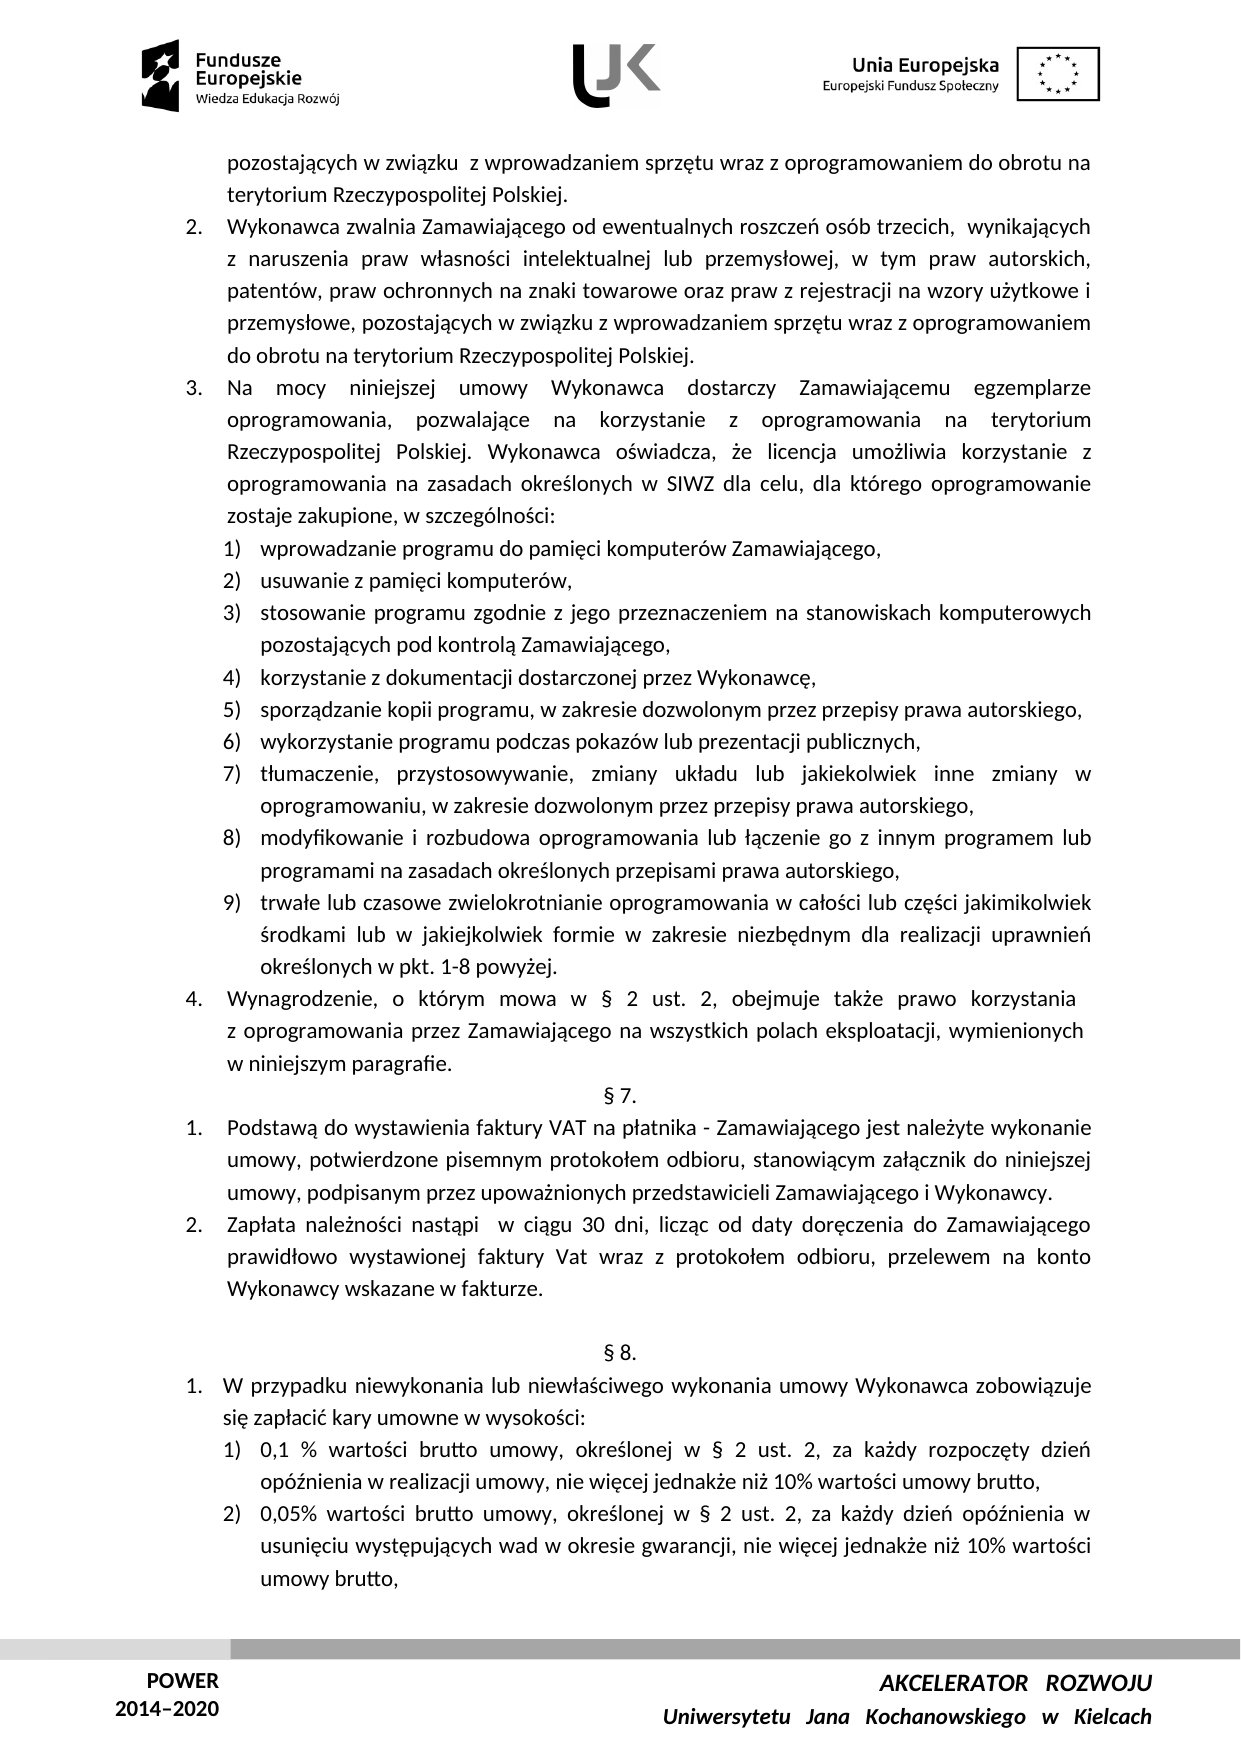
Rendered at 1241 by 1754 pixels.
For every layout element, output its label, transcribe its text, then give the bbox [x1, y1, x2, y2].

list 0,05% wartości brutto umowy, określonej w § 2 ust. 2, za każdy dzień opóźnienia w usunięciu występujących wad w okresie gwarancji, nie więcej jednakże niż 10% wartości umowy brutto, [223, 1499, 1093, 1592]
list Wynagrodzenie, o którym mowa w § 2 ust. 2, obejmuje także prawo korzystania z oprogramowania przez Zamawiającego na wszystkich polach eksploatacji, wymienionych w niniejszym paragrafie. [185, 984, 1093, 1077]
list Zapłata należności nastąpi w ciągu 30 dni, licząc od daty doręczenia do Zamawiającego prawidłowo wystawionej faktury Vat wraz z protokołem odbioru, przelewem na konto Wykonawcy wskazane w fakturze. [185, 1210, 1093, 1302]
list trwałe lub czasowe zwielokrotnianie oprogramowania w całości lub części jakimikolwiek środkami lub w jakiejkolwiek formie w zakresie niezbędnym dla realizacji uprawnień określonych w pkt. 1-8 powyżej. [223, 888, 1093, 980]
picture [573, 44, 661, 108]
picture [805, 28, 1118, 119]
list 0,1 % wartości brutto umowy, określonej w § 2 ust. 2, za każdy rozpoczęty dzień opóźnienia w realizacji umowy, nie więcej jednakże niż 10% wartości umowy brutto, [223, 1435, 1093, 1495]
list sporządzanie kopii programu, w zakresie dozwolonym przez przepisy prawa autorskiego, [223, 695, 1093, 723]
text § 7. [148, 1081, 1093, 1109]
list Wykonawca zwalnia Zamawiającego od ewentualnych roszczeń osób trzecich, wynikających z naruszenia praw własności intelektualnej lub przemysłowej, w tym praw autorskich, patentów, praw ochronnych na znaki towarowe oraz praw z rejestracji na wzory użytkowe i przemysłowe, pozostających w związku z wprowadzaniem sprzętu wraz z oprogramowaniem do obrotu na terytorium Rzeczypospolitej Polskiej. [185, 212, 1093, 369]
list korzystanie z dokumentacji dostarczonej przez Wykonawcę, [223, 663, 1093, 691]
list tłumaczenie, przystosowywanie, zmiany układu lub jakiekolwiek inne zmiany w oprogramowaniu, w zakresie dozwolonym przez przepisy prawa autorskiego, [223, 759, 1093, 819]
list stosowanie programu zgodnie z jego przeznaczeniem na stanowiskach komputerowych pozostających pod kontrolą Zamawiającego, [223, 598, 1093, 658]
list Na mocy niniejszej umowy Wykonawca dostarczy Zamawiającemu egzemplarze oprogramowania, pozwalające na korzystanie z oprogramowania na terytorium Rzeczypospolitej Polskiej. Wykonawca oświadcza, że licencja umożliwia korzystanie z oprogramowania na zasadach określonych w SIWZ dla celu, dla którego oprogramowanie zostaje zakupione, w szczególności: [185, 373, 1093, 530]
list wykorzystanie programu podczas pokazów lub prezentacji publicznych, [223, 727, 1093, 755]
list W przypadku niewykonania lub niewłaściwego wykonania umowy Wykonawca zobowiązuje się zapłacić kary umowne w wysokości: [185, 1371, 1093, 1431]
list wprowadzanie programu do pamięci komputerów Zamawiającego, [223, 534, 1093, 562]
list Podstawą do wystawienia faktury VAT na płatnika - Zamawiającego jest należyte wykonanie umowy, potwierdzone pisemnym protokołem odbioru, stanowiącym załącznik do niniejszej umowy, podpisanym przez upoważnionych przedstawicieli Zamawiającego i Wykonawcy. [185, 1113, 1093, 1206]
picture [123, 21, 357, 130]
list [185, 148, 1093, 208]
text § 8. [148, 1338, 1093, 1367]
list usuwanie z pamięci komputerów, [223, 566, 1093, 594]
list modyfikowanie i rozbudowa oprogramowania lub łączenie go z innym programem lub programami na zasadach określonych przepisami prawa autorskiego, [223, 823, 1093, 884]
